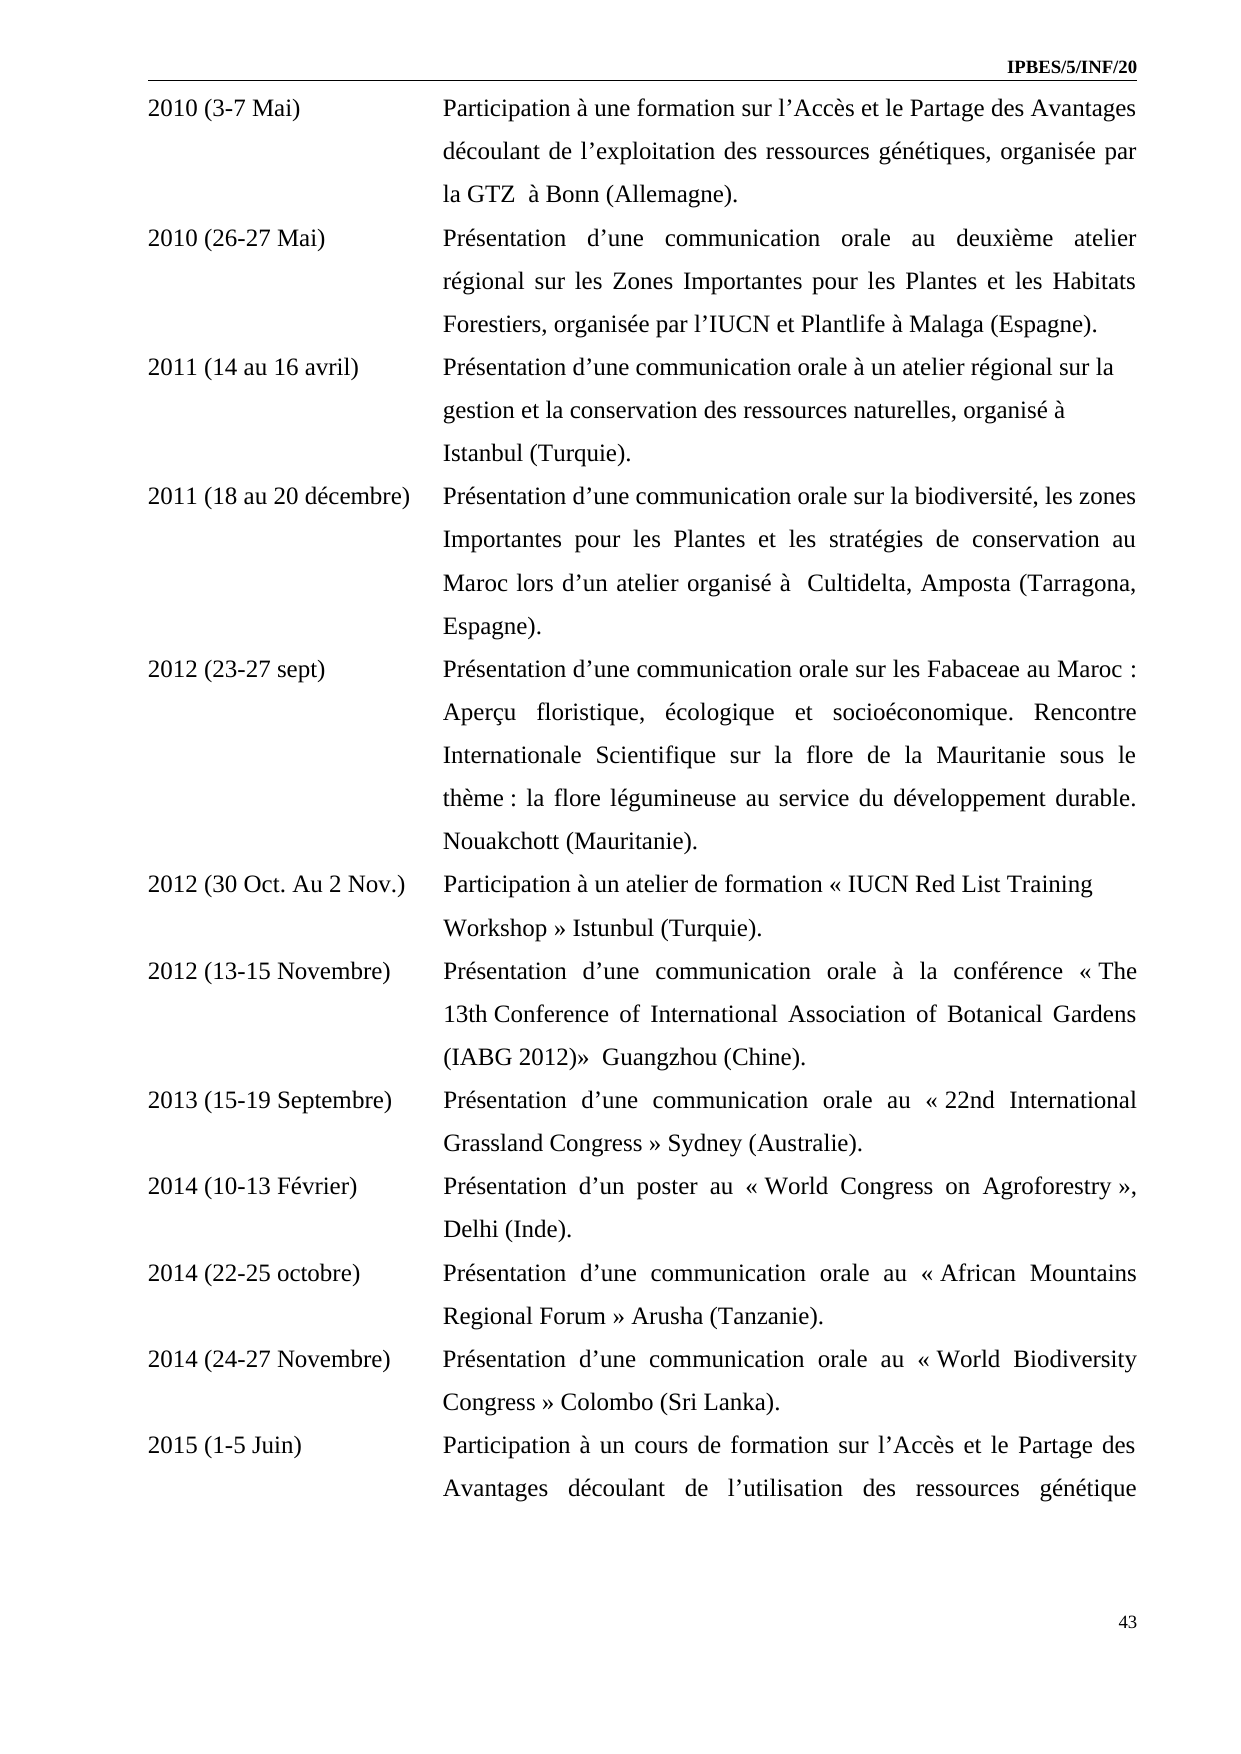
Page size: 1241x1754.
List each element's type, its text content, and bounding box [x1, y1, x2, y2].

text 2010 (26-27 Mai) Présentation d’une communication orale au deuxième atelier régional sur les Zones Importantes pour les Plantes et les Habitats Forestiers, organisée par l’IUCN et Plantlife à Malaga (Espagne). [148, 223, 1137, 338]
text 2011 (18 au 20 décembre) Présentation d’une communication orale sur la biodiversité, les zones Importantes pour les Plantes et les stratégies de conservation au Maroc lors d’un atelier organisé à Cultidelta, Amposta (Tarragona, Espagne). [148, 481, 1137, 639]
text 2012 (23-27 sept) Présentation d’une communication orale sur les Fabaceae au Maroc : Aperçu floristique, écologique et socioéconomique. Rencontre Internationale Scientifique sur la flore de la Mauritanie sous le thème : la flore légumineuse au service du développement durable. Nouakchott (Mauritanie). [148, 654, 1137, 855]
text 2014 (22-25 octobre) Présentation d’une communication orale au « African Mountains Regional Forum » Arusha (Tanzanie). [148, 1258, 1137, 1329]
text 2014 (24-27 Novembre) Présentation d’une communication orale au « World Biodiversity Congress » Colombo (Sri Lanka). [148, 1344, 1137, 1416]
text 2014 (10-13 Février) Présentation d’un poster au « World Congress on Agroforestry », Delhi (Inde). [148, 1171, 1137, 1243]
text 2011 (14 au 16 avril) Présentation d’une communication orale à un atelier régional sur la gestion et la conservation des ressources naturelles, organisé à Istanbul (Turquie). [148, 352, 1137, 467]
text 2012 (30 Oct. Au 2 Nov.) Participation à un atelier de formation « IUCN Red List Training Workshop » Istunbul (Turquie). [148, 869, 1137, 941]
text 2013 (15-19 Septembre) Présentation d’une communication orale au « 22nd International Grassland Congress » Sydney (Australie). [148, 1085, 1137, 1157]
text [148, 1430, 1137, 1502]
text 2010 (3-7 Mai) Participation à une formation sur l’Accès et le Partage des Avantages découlant de l’exploitation des ressources génétiques, organisée par la GTZ à Bonn (Allemagne). [148, 93, 1137, 208]
text 2012 (13-15 Novembre) Présentation d’une communication orale à la conférence « The 13th Conference of International Association of Botanical Gardens (IABG 2012)» Guangzhou (Chine). [148, 956, 1137, 1071]
